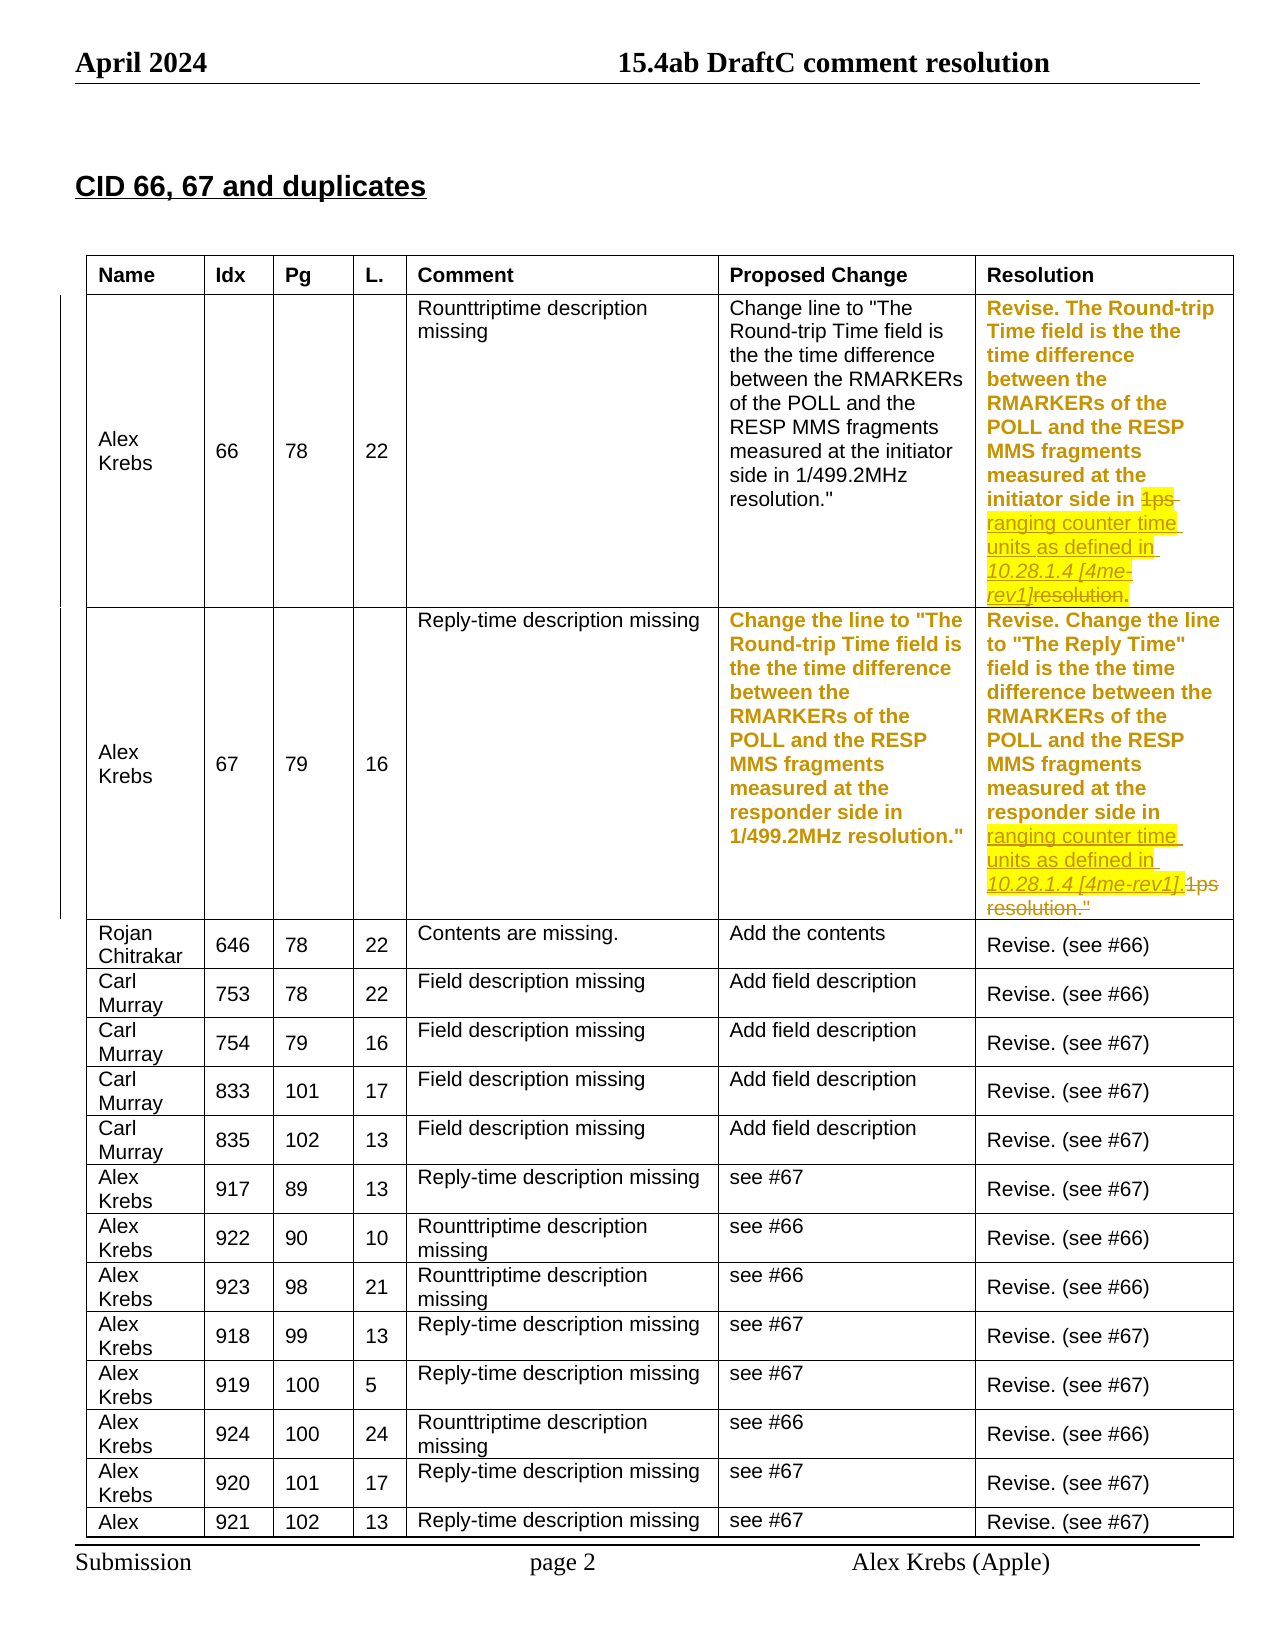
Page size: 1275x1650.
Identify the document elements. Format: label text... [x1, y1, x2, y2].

table_cell Rounttriptime description missing [407, 1263, 718, 1311]
table_cell Carl Murray [87, 1018, 204, 1066]
table_cell 79 [274, 608, 353, 919]
table_cell Field description missing [407, 969, 718, 1017]
table_cell 78 [274, 920, 353, 968]
table_cell Change the line to "The Round-trip Time field is the the time difference between the RMARKERs of the POLL and the RESP MMS fragments measured at the responder side in 1/499.2MHz resolution." [719, 608, 975, 919]
table_cell Alex Krebs [87, 608, 204, 919]
table_cell Revise. (see #67) [976, 1312, 1233, 1360]
table_cell 924 [205, 1410, 273, 1458]
table_cell Revise. (see #67) [976, 1116, 1233, 1164]
table_cell 754 [205, 1018, 273, 1066]
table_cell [407, 1508, 718, 1536]
table_cell Add field description [719, 1018, 975, 1066]
table_cell Carl Murray [87, 1116, 204, 1164]
table_cell Alex Krebs [87, 1165, 204, 1213]
table_cell Add field description [719, 1067, 975, 1115]
table_cell 16 [354, 1018, 406, 1066]
table_cell 753 [205, 969, 273, 1017]
table_cell Rounttriptime description missing [407, 295, 718, 607]
table_cell Field description missing [407, 1067, 718, 1115]
table_cell Alex Krebs [87, 1263, 204, 1311]
table_cell 24 [354, 1410, 406, 1458]
table_cell 100 [274, 1361, 353, 1409]
table_cell Alex Krebs [87, 1508, 204, 1536]
table_cell Revise. Change the line to "The Reply Time" field is the the time difference between the RMARKERs of the POLL and the RESP MMS fragments measured at the responder side in [976, 608, 1233, 919]
table_cell Carl Murray [87, 969, 204, 1017]
table_header L. [354, 256, 406, 294]
table_cell Alex Krebs [87, 1410, 204, 1458]
table_cell Carl Murray [87, 1067, 204, 1115]
table_cell 13 [354, 1165, 406, 1213]
table_cell Change line to "The Round-trip Time field is the the time difference between the RMARKERs of the POLL and the RESP MMS fragments measured at the initiator side in 1/499.2MHz resolution." [719, 295, 975, 607]
table_cell 923 [205, 1263, 273, 1311]
table_cell Add field description [719, 969, 975, 1017]
table_cell Alex Krebs [87, 1214, 204, 1262]
table_cell 22 [354, 969, 406, 1017]
table_cell 10 [354, 1214, 406, 1262]
table_cell 921 [205, 1508, 273, 1536]
table_cell Contents are missing. [407, 920, 718, 968]
table_cell Reply-time description missing [407, 608, 718, 919]
table_cell 922 [205, 1214, 273, 1262]
table_cell 78 [274, 295, 353, 607]
table_header Proposed Change [719, 256, 975, 294]
table_cell Reply-time description missing [407, 1361, 718, 1409]
table_cell 919 [205, 1361, 273, 1409]
table_cell see #67 [719, 1312, 975, 1360]
table_cell see #67 [719, 1459, 975, 1507]
table_header Idx [205, 256, 273, 294]
table_cell see #67 [719, 1508, 975, 1536]
table_cell Revise. (see #66) [976, 920, 1233, 968]
table_cell Field description missing [407, 1116, 718, 1164]
table_cell 78 [274, 969, 353, 1017]
subtitle CID 66, 67 and duplicates [75, 168, 1200, 202]
table_cell 22 [354, 920, 406, 968]
table_cell Rounttriptime description missing [407, 1214, 718, 1262]
table_cell Revise. The Round-trip Time field is the the time difference between the RMARKERs of the POLL and the RESP MMS fragments measured at the initiator side in . [976, 295, 1233, 607]
table_cell 66 [205, 295, 273, 607]
table_cell see #66 [719, 1263, 975, 1311]
table_header Resolution [976, 256, 1233, 294]
table_cell 101 [274, 1459, 353, 1507]
table_cell 17 [354, 1459, 406, 1507]
table_cell Add field description [719, 1116, 975, 1164]
table_cell Rounttriptime description missing [407, 1410, 718, 1458]
table_cell 5 [354, 1361, 406, 1409]
table_cell 13 [354, 1508, 406, 1536]
table_cell 17 [354, 1067, 406, 1115]
table_cell Revise. (see #67) [976, 1508, 1233, 1536]
table_cell 918 [205, 1312, 273, 1360]
table_cell 16 [354, 608, 406, 919]
table_cell 79 [274, 1018, 353, 1066]
table_cell 89 [274, 1165, 353, 1213]
table_cell 835 [205, 1116, 273, 1164]
table_cell Revise. (see #67) [976, 1165, 1233, 1213]
table_cell 98 [274, 1263, 353, 1311]
table_cell Revise. (see #66) [976, 969, 1233, 1017]
table_cell see #67 [719, 1361, 975, 1409]
table_cell see #66 [719, 1410, 975, 1458]
table_cell 646 [205, 920, 273, 968]
table_cell 917 [205, 1165, 273, 1213]
table_cell 102 [274, 1116, 353, 1164]
table_cell Reply-time description missing [407, 1165, 718, 1213]
table_cell Revise. (see #66) [976, 1214, 1233, 1262]
table_cell 101 [274, 1067, 353, 1115]
table_cell Revise. (see #66) [976, 1263, 1233, 1311]
table_cell 13 [354, 1312, 406, 1360]
table_cell Revise. (see #67) [976, 1361, 1233, 1409]
table_cell Revise. (see #66) [976, 1410, 1233, 1458]
table_cell 920 [205, 1459, 273, 1507]
table_cell Alex Krebs [87, 1361, 204, 1409]
table_header Pg [274, 256, 353, 294]
table_cell Revise. (see #67) [976, 1459, 1233, 1507]
table_header Name [87, 256, 204, 294]
table_cell 67 [205, 608, 273, 919]
table_cell Field description missing [407, 1018, 718, 1066]
table_cell see #66 [719, 1214, 975, 1262]
table_cell Rojan Chitrakar [87, 920, 204, 968]
table_cell 833 [205, 1067, 273, 1115]
table_cell Alex Krebs [87, 1312, 204, 1360]
table_cell 13 [354, 1116, 406, 1164]
table_cell Add the contents [719, 920, 975, 968]
table_cell 90 [274, 1214, 353, 1262]
table_cell 100 [274, 1410, 353, 1458]
table_cell see #67 [719, 1165, 975, 1213]
table_cell Reply-time description missing [407, 1312, 718, 1360]
table_cell 99 [274, 1312, 353, 1360]
table_cell Reply-time description missing [407, 1459, 718, 1507]
table_cell Revise. (see #67) [976, 1067, 1233, 1115]
table_cell Revise. (see #67) [976, 1018, 1233, 1066]
table_cell Alex Krebs [87, 295, 204, 607]
table_cell 102 [274, 1508, 353, 1536]
table_header Comment [407, 256, 718, 294]
table_cell 21 [354, 1263, 406, 1311]
table_cell Alex Krebs [87, 1459, 204, 1507]
table_cell 22 [354, 295, 406, 607]
